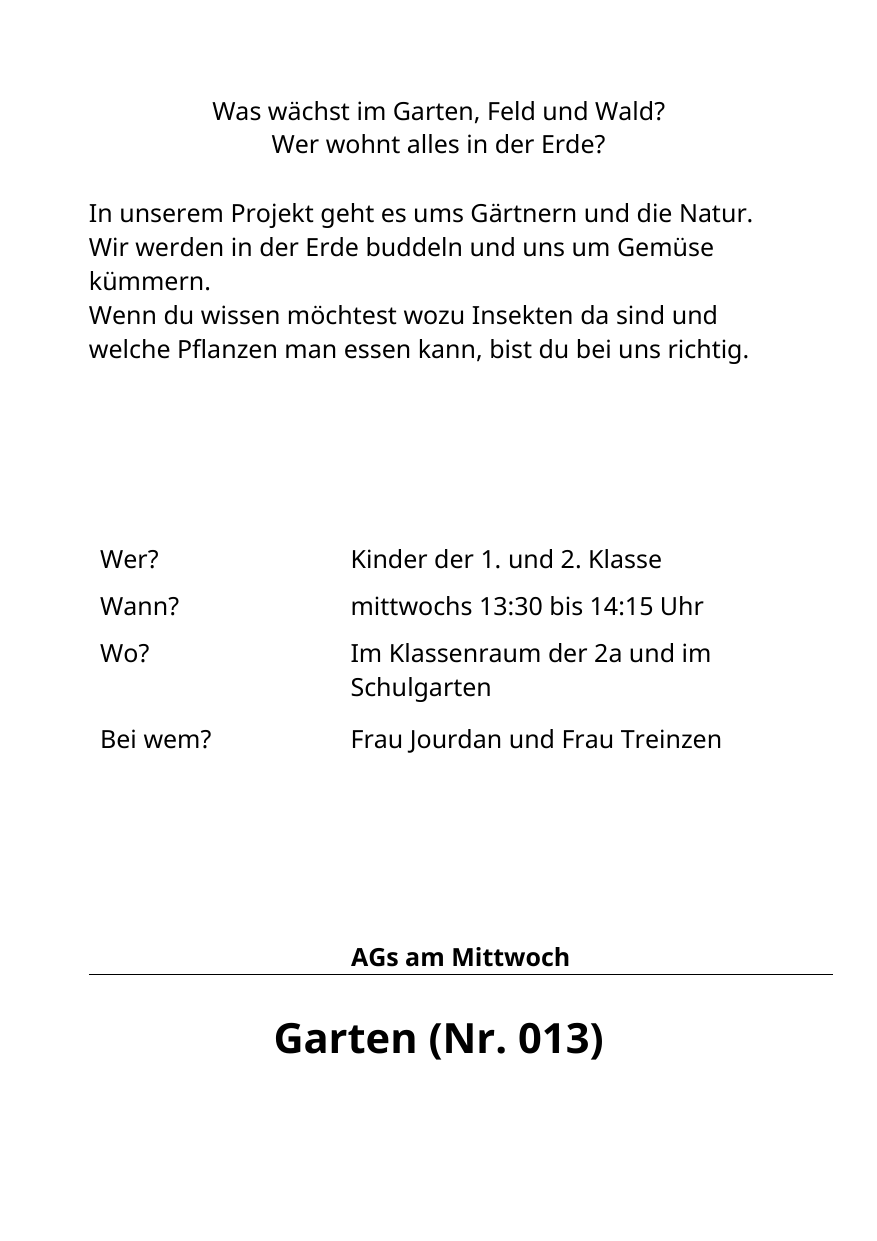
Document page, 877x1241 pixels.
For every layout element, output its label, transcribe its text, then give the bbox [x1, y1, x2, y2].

table_cell Wann? [89, 589, 339, 636]
text Wenn du wissen möchtest wozu Insekten da sind und welche Pflanzen man essen kann, bist du bei uns richtig. [89, 297, 788, 366]
table_header AGs am Mittwoch [89, 940, 832, 974]
table_cell Bei wem? [89, 722, 339, 769]
text Wer wohnt alles in der Erde? [89, 127, 788, 161]
table_header Wer? [89, 542, 339, 589]
text Garten (Nr. 013) [89, 1009, 788, 1066]
text In unserem Projekt geht es ums Gärtnern und die Natur. [89, 195, 788, 229]
table_cell Frau Jourdan und Frau Treinzen [339, 722, 770, 769]
text Was wächst im Garten, Feld und Wald? [89, 59, 788, 127]
table_header Kinder der 1. und 2. Klasse [339, 542, 770, 589]
table_cell mittwochs 13:30 bis 14:15 Uhr [339, 589, 770, 636]
table_cell Wo? [89, 636, 339, 722]
table_cell Im Klassenraum der 2a und im Schulgarten [339, 636, 770, 722]
text Wir werden in der Erde buddeln und uns um Gemüse kümmern. [89, 229, 788, 297]
